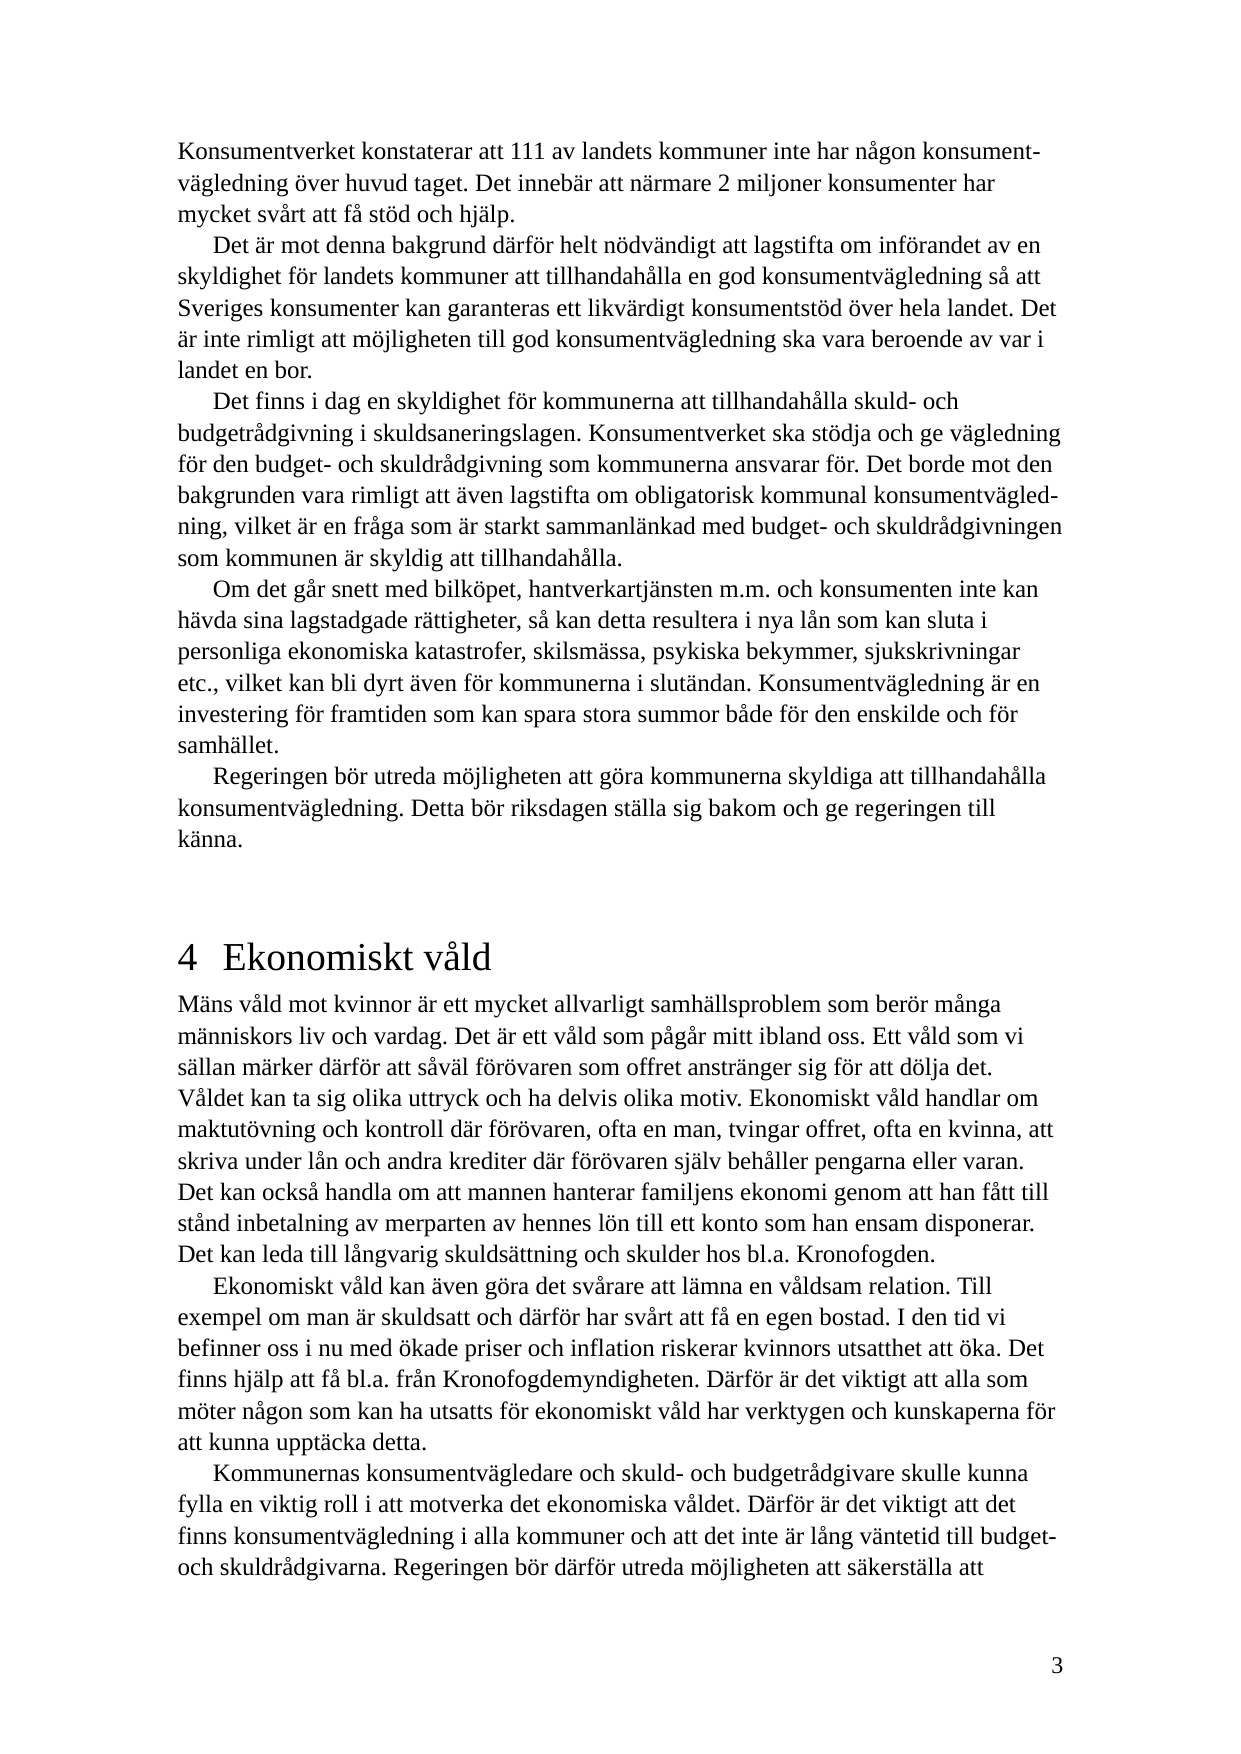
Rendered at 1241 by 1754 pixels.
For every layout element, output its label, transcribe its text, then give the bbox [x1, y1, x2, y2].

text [177, 1456, 1063, 1581]
text Det är mot denna bakgrund därför helt nödvändigt att lagstifta om införandet av en skyldighet för landets kommuner att tillhandahålla en god konsumentvägledning så att Sveriges konsumenter kan garanteras ett likvärdigt konsumentstöd över hela landet. Det är inte rimligt att möjligheten till god konsumentvägledning ska vara beroende av var i landet en bor. [177, 228, 1063, 384]
text Regeringen bör utreda möjligheten att göra kommunerna skyldiga att tillhandahålla konsumentvägledning. Detta bör riksdagen ställa sig bakom och ge regeringen till känna. [177, 759, 1063, 853]
subtitle Ekonomiskt våld [177, 938, 1063, 979]
text Om det går snett med bilköpet, hantverkartjänsten m.m. och konsumenten inte kan hävda sina lagstadgade rättigheter, så kan detta resultera i nya lån som kan sluta i personliga ekonomiska katastrofer, skilsmässa, psykiska bekymmer, sjukskrivningar etc., vilket kan bli dyrt även för kommunerna i slutändan. Konsumentvägledning är en investering för framtiden som kan spara stora summor både för den enskilde och för samhället. [177, 571, 1063, 759]
text Mäns våld mot kvinnor är ett mycket allvarligt samhällsproblem som berör många människors liv och vardag. Det är ett våld som pågår mitt ibland oss. Ett våld som vi sällan märker därför att såväl förövaren som offret anstränger sig för att dölja det. Våldet kan ta sig olika uttryck och ha delvis olika motiv. Ekonomiskt våld handlar om maktutövning och kontroll där förövaren, ofta en man, tvingar offret, ofta en kvinna, att skriva under lån och andra krediter där förövaren själv behåller pengarna eller varan. Det kan också handla om att mannen hanterar familjens ekonomi genom att han fått till stånd inbetalning av merparten av hennes lön till ett konto som han ensam disponerar. Det kan leda till långvarig skuldsättning och skulder hos bl.a. Kronofogden. [177, 987, 1063, 1268]
text Ekonomiskt våld kan även göra det svårare att lämna en våldsam relation. Till exempel om man är skuldsatt och därför har svårt att få en egen bostad. I den tid vi befinner oss i nu med ökade priser och inflation riskerar kvinnors utsatthet att öka. Det finns hjälp att få bl.a. från Kronofogdemyndigheten. Därför är det viktigt att alla som möter någon som kan ha utsatts för ekonomiskt våld har verktygen och kunskaperna för att kunna upptäcka detta. [177, 1268, 1063, 1456]
text Det finns i dag en skyldighet för kommunerna att tillhandahålla skuld- och budgetrådgivning i skuldsaneringslagen. Konsumentverket ska stödja och ge vägledning för den budget- och skuldrådgivning som kommunerna ansvarar för. Det borde mot den bakgrunden vara rimligt att även lagstifta om obligatorisk kommunal konsumentvägledning, vilket är en fråga som är starkt sammanlänkad med budget- och skuldrådgivningen som kommunen är skyldig att tillhandahålla. [177, 384, 1063, 571]
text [177, 134, 1063, 228]
